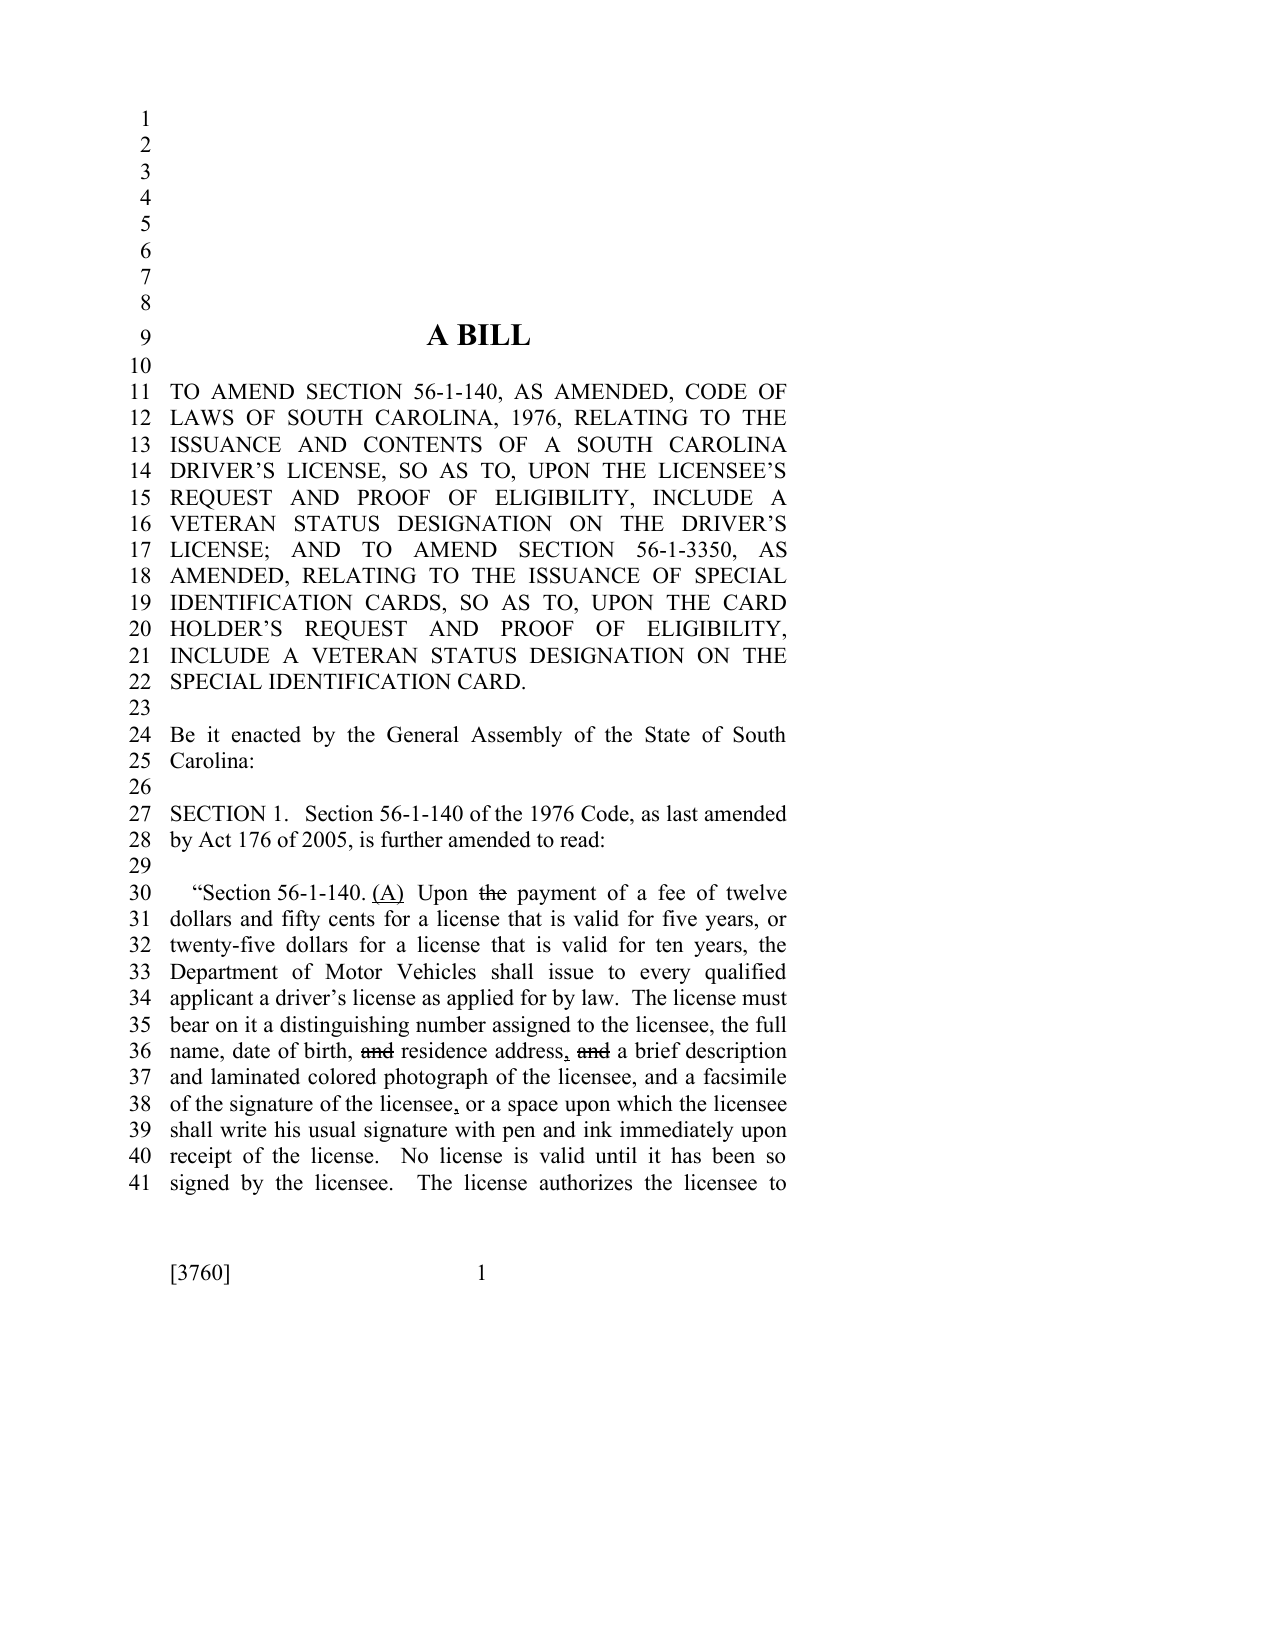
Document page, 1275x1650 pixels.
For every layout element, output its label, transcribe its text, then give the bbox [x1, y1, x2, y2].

text TO AMEND SECTION 56-1-140, AS AMENDED, CODE OF LAWS OF SOUTH CAROLINA, 1976, RELATING TO THE ISSUANCE AND CONTENTS OF A SOUTH CAROLINA DRIVER’S LICENSE, SO AS TO, UPON THE LICENSEE’S REQUEST AND PROOF OF ELIGIBILITY, INCLUDE A VETERAN STATUS DESIGNATION ON THE DRIVER’S LICENSE; AND TO AMEND SECTION 56-1-3350, AS AMENDED, RELATING TO THE ISSUANCE OF SPECIAL IDENTIFICATION CARDS, SO AS TO, UPON THE CARD HOLDER’S REQUEST AND PROOF OF ELIGIBILITY, INCLUDE A VETERAN STATUS DESIGNATION ON THE SPECIAL IDENTIFICATION CARD. [169, 378, 787, 694]
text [169, 879, 787, 1195]
text A BILL [169, 316, 787, 352]
text SECTION 1. Section 56-1-140 of the 1976 Code, as last amended by Act 176 of 2005, is further amended to read: [169, 800, 787, 852]
text Be it enacted by the General Assembly of the State of South Carolina: [169, 721, 787, 773]
